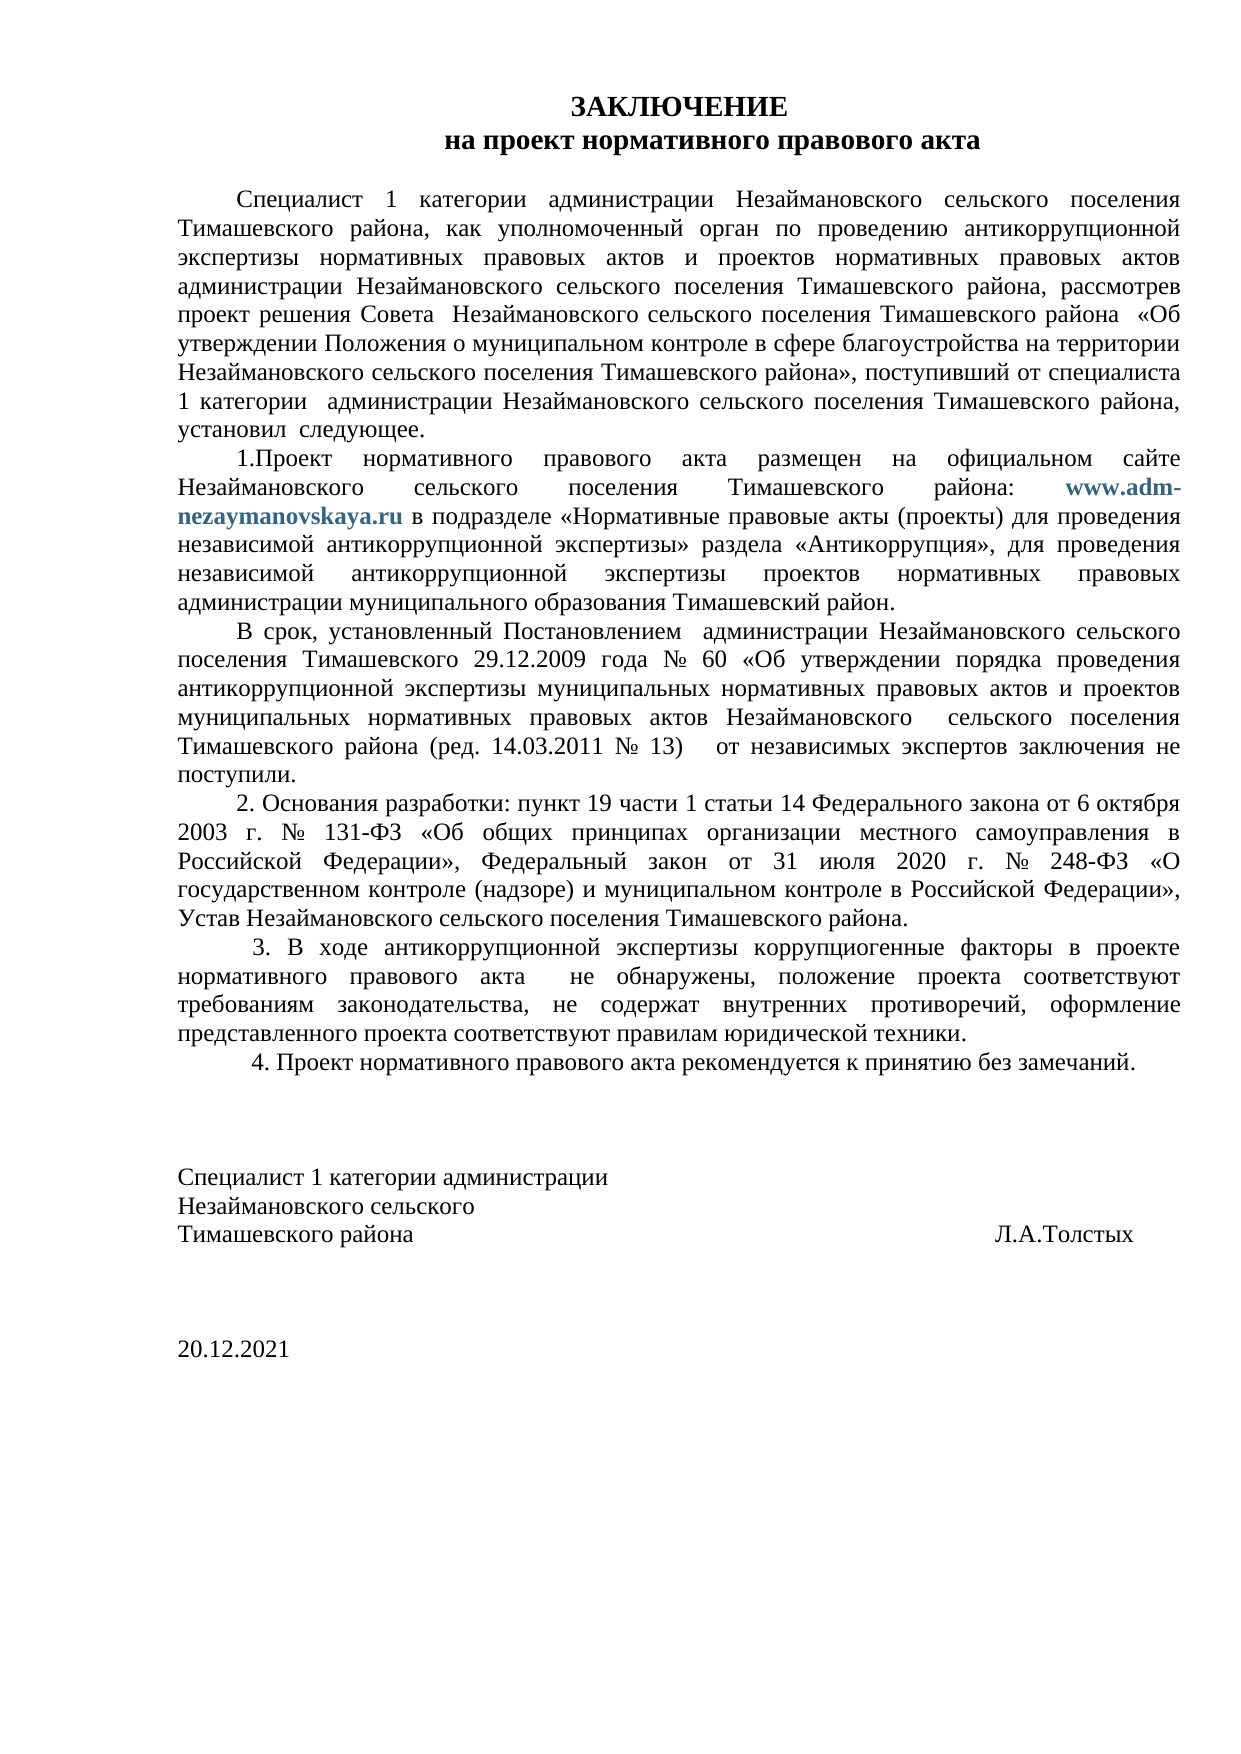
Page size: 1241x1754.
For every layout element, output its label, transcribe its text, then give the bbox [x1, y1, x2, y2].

text 20.12.2021 [177, 1334, 1181, 1363]
text 3. В ходе антикоррупционной экспертизы коррупциогенные факторы в проекте нормативного правового акта не обнаружены, положение проекта соответствуют требованиям законодательства, не содержат внутренних противоречий, оформление представленного проекта соответствуют правилам юридической техники. [177, 932, 1181, 1047]
text Специалист 1 категории администрации Незаймановского сельского поселения Тимашевского района, как уполномоченный орган по проведению антикоррупционной экспертизы нормативных правовых актов и проектов нормативных правовых актов администрации Незаймановского сельского поселения Тимашевского района, рассмотрев проект решения Совета Незаймановского сельского поселения Тимашевского района «Об утверждении Положения о муниципальном контроле в сфере благоустройства на территории Незаймановского сельского поселения Тимашевского района», поступивший от специалиста 1 категории администрации Незаймановского сельского поселения Тимашевского района, установил следующее. [177, 184, 1181, 443]
text 2. Основания разработки: пункт 19 части 1 статьи 14 Федерального закона от 6 октября 2003 г. № 131-ФЗ «Об общих принципах организации местного самоуправления в Российской Федерации», Федеральный закон от 31 июля 2020 г. № 248-ФЗ «О государственном контроле (надзоре) и муниципальном контроле в Российской Федерации», Устав Незаймановского сельского поселения Тимашевского района. [177, 788, 1181, 932]
text на проект нормативного правового акта [177, 122, 1181, 156]
text Тимашевского района Л.А.Толстых [177, 1219, 1181, 1248]
text 4. Проект нормативного правового акта рекомендуется к принятию без замечаний. [177, 1047, 1181, 1076]
list В срок, установленный Постановлением администрации Незаймановского сельского поселения Тимашевского 29.12.2009 года № 60 «Об утверждении порядка проведения антикоррупционной экспертизы муниципальных нормативных правовых актов и проектов муниципальных нормативных правовых актов Незаймановского сельского поселения Тимашевского района (ред. 14.03.2011 № 13) от независимых экспертов заключения не поступили. [177, 616, 1181, 788]
list 1.Проект нормативного правового акта размещен на официальном сайте Незаймановского сельского поселения Тимашевского района: www.adm-nezaymanovskaya.ru в подразделе «Нормативные правовые акты (проекты) для проведения независимой антикоррупционной экспертизы» раздела «Антикоррупция», для проведения независимой антикоррупционной экспертизы проектов нормативных правовых администрации муниципального образования Тимашевский район. [177, 443, 1181, 616]
text Незаймановского сельского [177, 1191, 1181, 1219]
text ЗАКЛЮЧЕНИЕ [177, 89, 1181, 122]
text Специалист 1 категории администрации [177, 1162, 1181, 1191]
